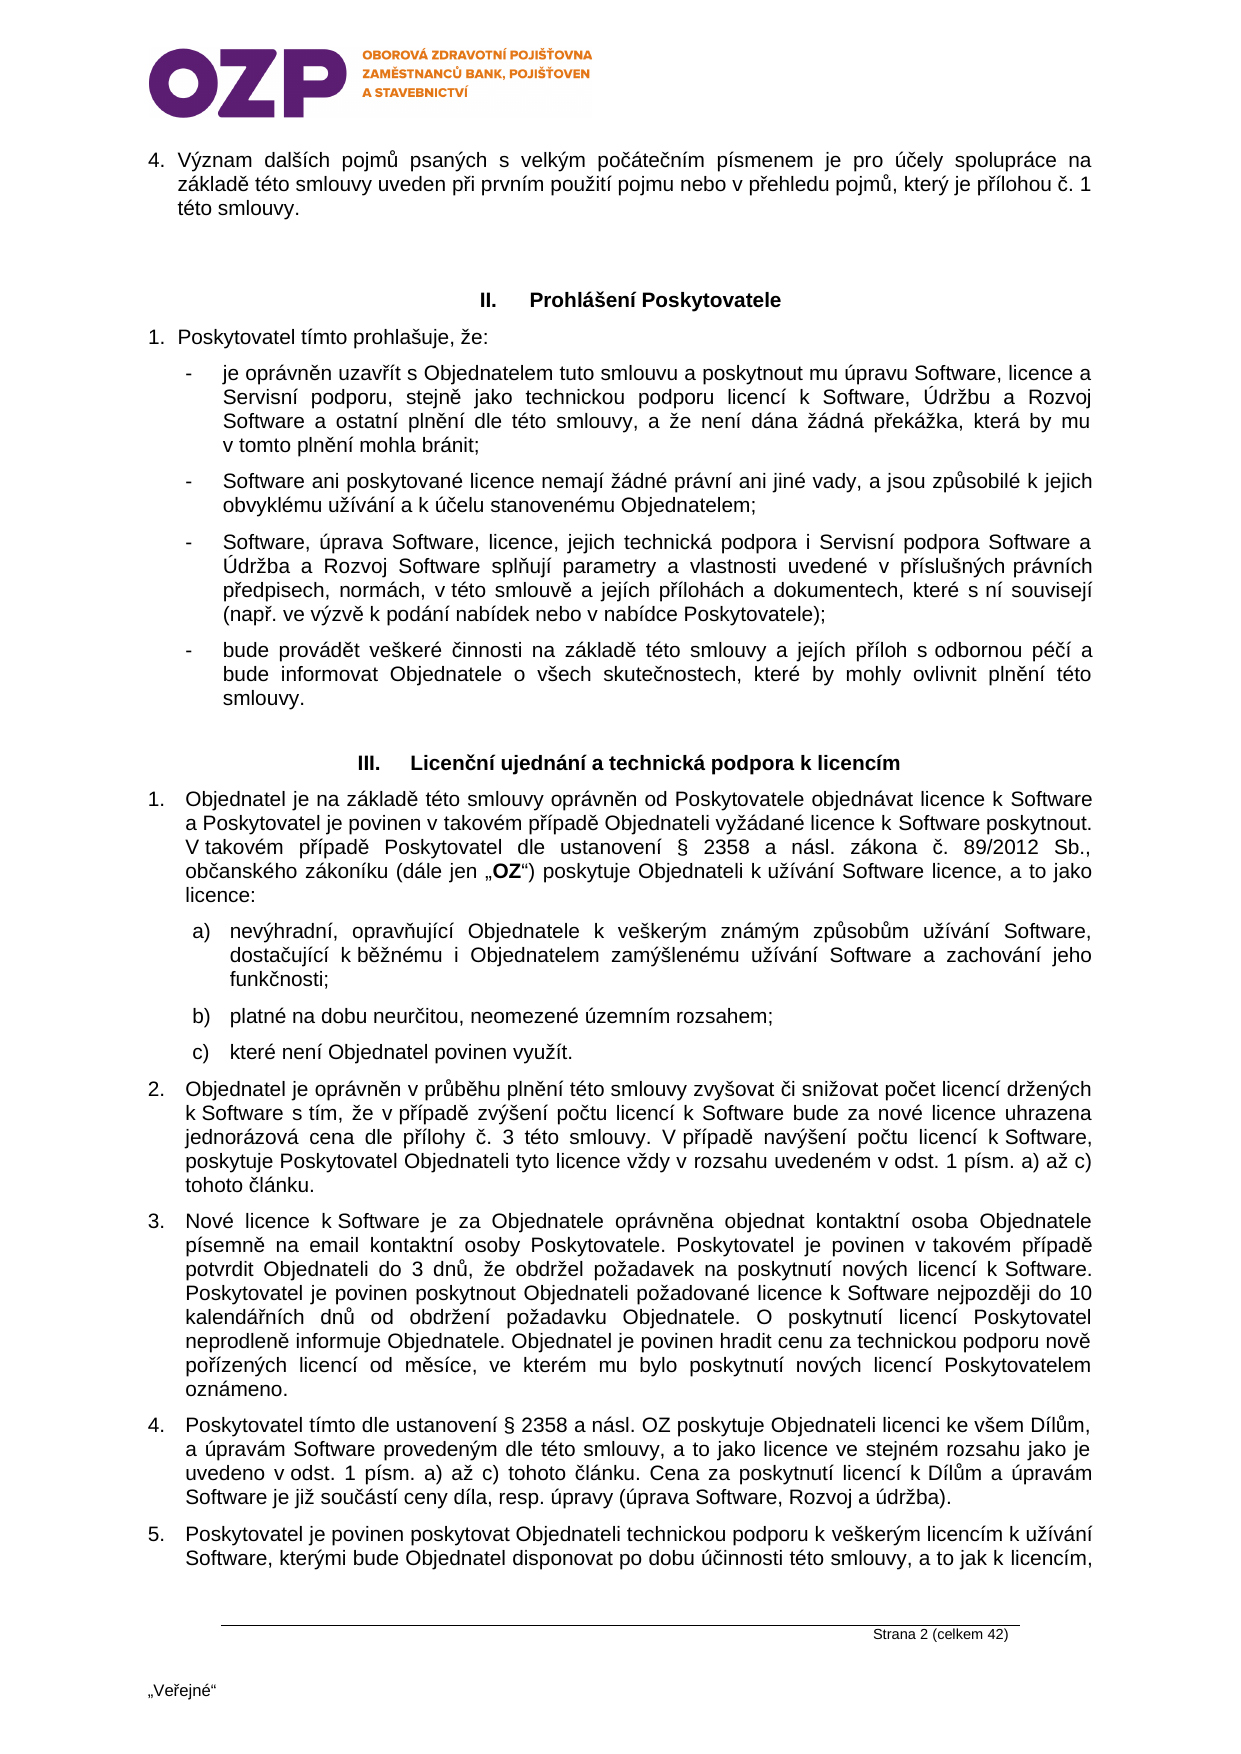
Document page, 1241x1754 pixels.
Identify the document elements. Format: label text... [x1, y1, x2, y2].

list nevýhradní, opravňující Objednatele k veškerým známým způsobům užívání Software, dostačující k běžnému i Objednatelem zamýšlenému užívání Software a zachování jeho funkčnosti; [192, 919, 1092, 991]
list které není Objednatel povinen využít. [192, 1040, 1092, 1064]
list Software, úprava Software, licence, jejich technická podpora i Servisní podpora Software a Údržba a Rozvoj Software splňují parametry a vlastnosti uvedené v příslušných právních předpisech, normách, v této smlouvě a jejích přílohách a dokumentech, které s ní souvisejí (např. ve výzvě k podání nabídek nebo v nabídce Poskytovatele); [185, 530, 1092, 626]
list Objednatel je oprávněn v průběhu plnění této smlouvy zvyšovat či snižovat počet licencí držených k Software s tím, že v případě zvýšení počtu licencí k Software bude za nové licence uhrazena jednorázová cena dle přílohy č. 3 této smlouvy. V případě navýšení počtu licencí k Software, poskytuje Poskytovatel Objednateli tyto licence vždy v rozsahu uvedeném v odst. 1 písm. a) až c) tohoto článku. [148, 1077, 1092, 1196]
list Nové licence k Software je za Objednatele oprávněna objednat kontaktní osoba Objednatele písemně na email kontaktní osoby Poskytovatele. Poskytovatel je povinen v takovém případě potvrdit Objednateli do 3 dnů, že obdržel požadavek na poskytnutí nových licencí k Software. Poskytovatel je povinen poskytnout Objednateli požadované licence k Software nejpozději do 10 kalendářních dnů od obdržení požadavku Objednatele. O poskytnutí licencí Poskytovatel neprodleně informuje Objednatele. Objednatel je povinen hradit cenu za technickou podporu nově pořízených licencí od měsíce, ve kterém mu bylo poskytnutí nových licencí Poskytovatelem oznámeno. [148, 1209, 1092, 1401]
picture [148, 47, 593, 118]
subtitle Licenční ujednání a technická podpora k licencím [177, 751, 1092, 774]
list Význam dalších pojmů psaných s velkým počátečním písmenem je pro účely spolupráce na základě této smlouvy uveden při prvním použití pojmu nebo v přehledu pojmů, který je přílohou č. 1 této smlouvy. [148, 148, 1092, 219]
list Objednatel je na základě této smlouvy oprávněn od Poskytovatele objednávat licence k Software a Poskytovatel je povinen v takovém případě Objednateli vyžádané licence k Software poskytnout. V takovém případě Poskytovatel dle ustanovení § 2358 a násl. zákona č. 89/2012 Sb., občanského zákoníku (dále jen „OZ“) poskytuje Objednateli k užívání Software licence, a to jako licence: [148, 787, 1092, 907]
list Poskytovatel tímto prohlašuje, že: [148, 324, 1092, 348]
list platné na dobu neurčitou, neomezené územním rozsahem; [192, 1004, 1092, 1028]
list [148, 1521, 1092, 1569]
list je oprávněn uzavřít s Objednatelem tuto smlouvu a poskytnout mu úpravu Software, licence a Servisní podporu, stejně jako technickou podporu licencí k Software, Údržbu a Rozvoj Software a ostatní plnění dle této smlouvy, a že není dána žádná překážka, která by mu v tomto plnění mohla bránit; [185, 361, 1092, 457]
list bude provádět veškeré činnosti na základě této smlouvy a jejích příloh s odbornou péčí a bude informovat Objednatele o všech skutečnostech, které by mohly ovlivnit plnění této smlouvy. [185, 638, 1092, 710]
list Software ani poskytované licence nemají žádné právní ani jiné vady, a jsou způsobilé k jejich obvyklému užívání a k účelu stanovenému Objednatelem; [185, 469, 1092, 517]
list Poskytovatel tímto dle ustanovení § 2358 a násl. OZ poskytuje Objednateli licenci ke všem Dílům, a úpravám Software provedeným dle této smlouvy, a to jako licence ve stejném rozsahu jako je uvedeno v odst. 1 písm. a) až c) tohoto článku. Cena za poskytnutí licencí k Dílům a úpravám Software je již součástí ceny díla, resp. úpravy (úprava Software, Rozvoj a údržba). [148, 1413, 1092, 1509]
subtitle Prohlášení Poskytovatele [177, 288, 1092, 312]
